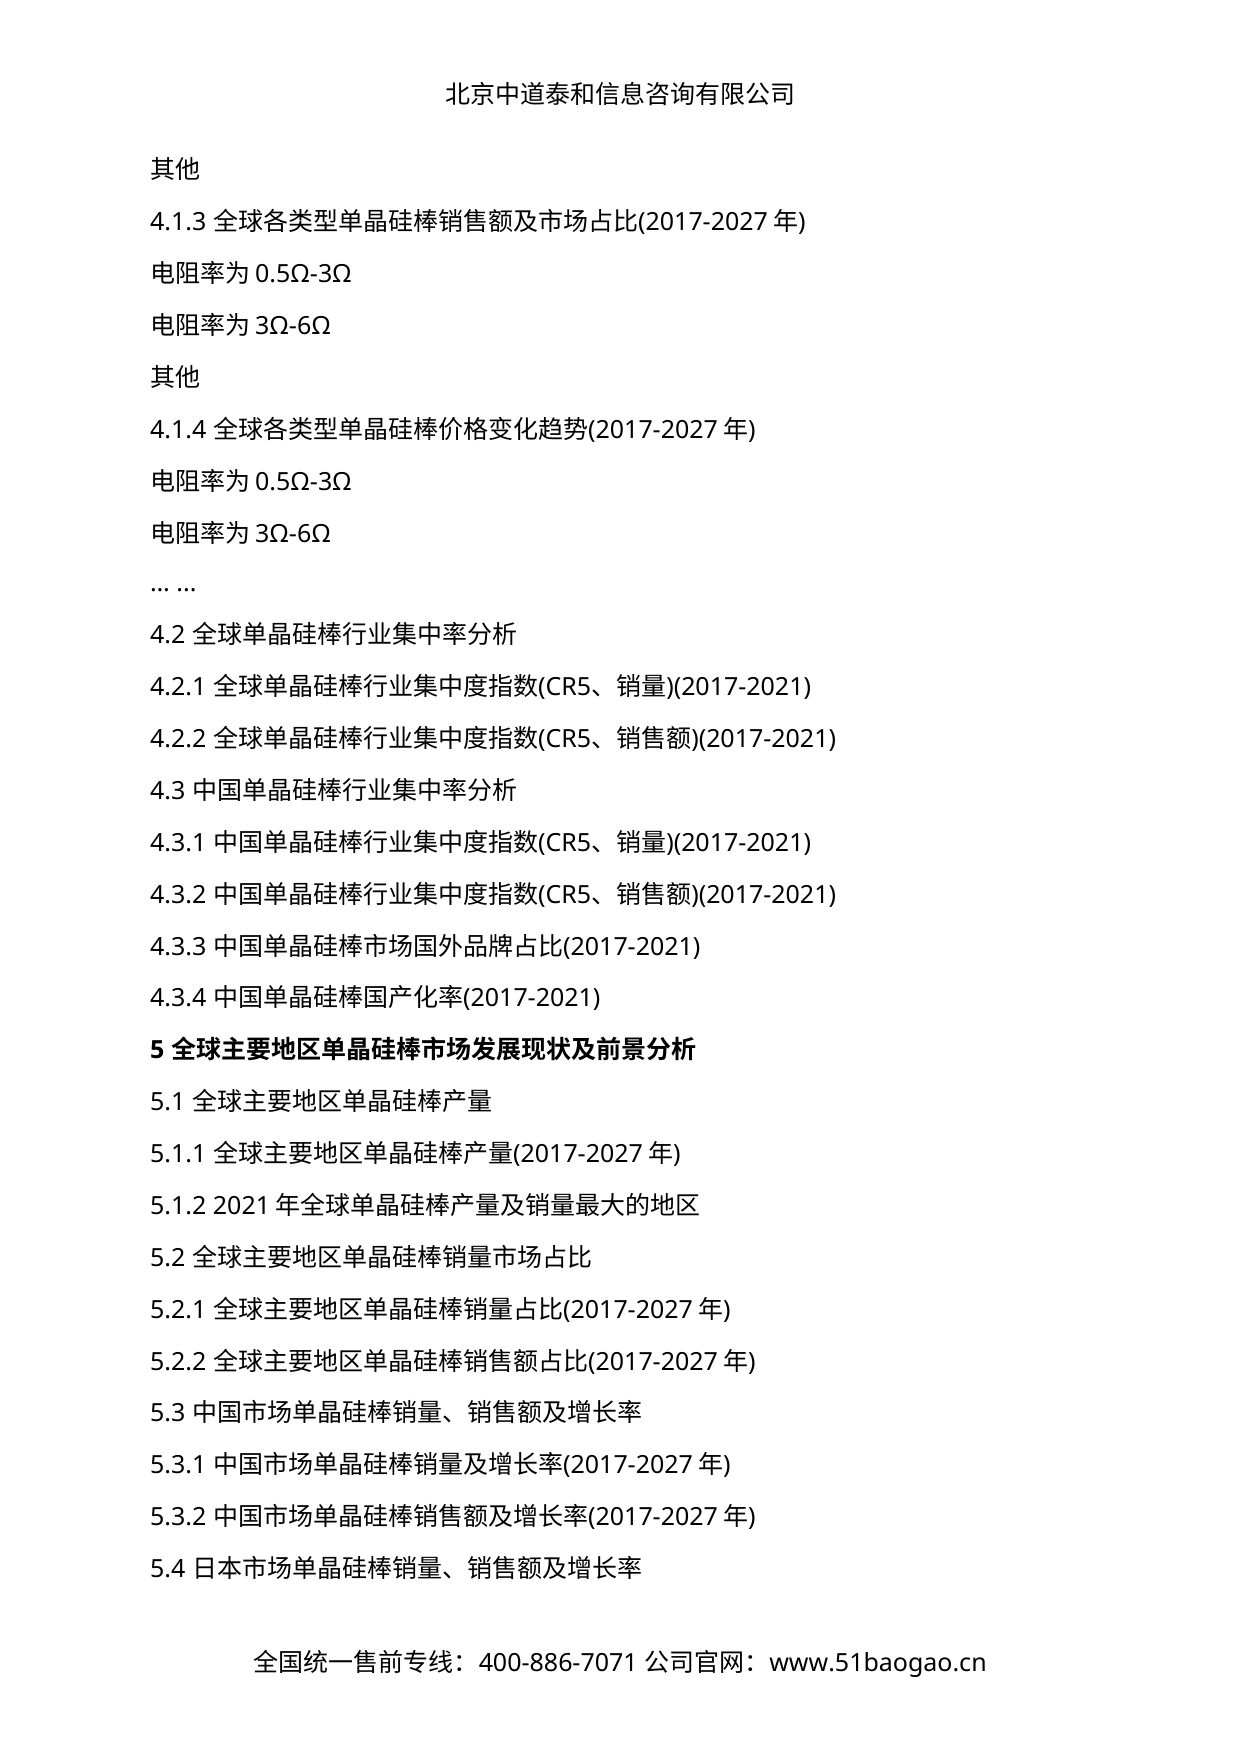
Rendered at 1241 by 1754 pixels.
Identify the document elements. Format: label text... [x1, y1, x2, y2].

text 电阻率为3Ω-6Ω [150, 513, 1090, 549]
text 5.1 全球主要地区单晶硅棒产量 [150, 1082, 1090, 1118]
text 5.2.2 全球主要地区单晶硅棒销售额占比(2017-2027年) [150, 1341, 1090, 1377]
text 4.3.1 中国单晶硅棒行业集中度指数(CR5、销量)(2017-2021) [150, 822, 1090, 858]
text 4.2.1 全球单晶硅棒行业集中度指数(CR5、销量)(2017-2021) [150, 667, 1090, 703]
text 5.3 中国市场单晶硅棒销量、销售额及增长率 [150, 1393, 1090, 1429]
text 4.3.3 中国单晶硅棒市场国外品牌占比(2017-2021) [150, 926, 1090, 962]
text 4.3.2 中国单晶硅棒行业集中度指数(CR5、销售额)(2017-2021) [150, 874, 1090, 910]
text 4.1.3 全球各类型单晶硅棒销售额及市场占比(2017-2027年) [150, 202, 1090, 238]
text 电阻率为0.5Ω-3Ω [150, 461, 1090, 497]
text 其他 [150, 150, 1090, 186]
text 其他 [150, 357, 1090, 394]
text 电阻率为3Ω-6Ω [150, 306, 1090, 342]
text 4.2.2 全球单晶硅棒行业集中度指数(CR5、销售额)(2017-2021) [150, 718, 1090, 755]
text … ... [150, 565, 1090, 599]
text 4.1.4 全球各类型单晶硅棒价格变化趋势(2017-2027年) [150, 409, 1090, 446]
text 5.2 全球主要地区单晶硅棒销量市场占比 [150, 1237, 1090, 1273]
text 5.3.1 中国市场单晶硅棒销量及增长率(2017-2027年) [150, 1445, 1090, 1481]
text 4.2 全球单晶硅棒行业集中率分析 [150, 615, 1090, 651]
text 5.1.2 2021年全球单晶硅棒产量及销量最大的地区 [150, 1185, 1090, 1222]
text 电阻率为0.5Ω-3Ω [150, 254, 1090, 290]
text 5.4 日本市场单晶硅棒销量、销售额及增长率 [150, 1548, 1090, 1585]
text 5.1.1 全球主要地区单晶硅棒产量(2017-2027年) [150, 1133, 1090, 1170]
text 4.3.4 中国单晶硅棒国产化率(2017-2021) [150, 978, 1090, 1014]
text 5.2.1 全球主要地区单晶硅棒销量占比(2017-2027年) [150, 1289, 1090, 1325]
text 5 全球主要地区单晶硅棒市场发展现状及前景分析 [150, 1030, 1090, 1066]
text 4.3 中国单晶硅棒行业集中率分析 [150, 770, 1090, 807]
text 5.3.2 中国市场单晶硅棒销售额及增长率(2017-2027年) [150, 1497, 1090, 1533]
